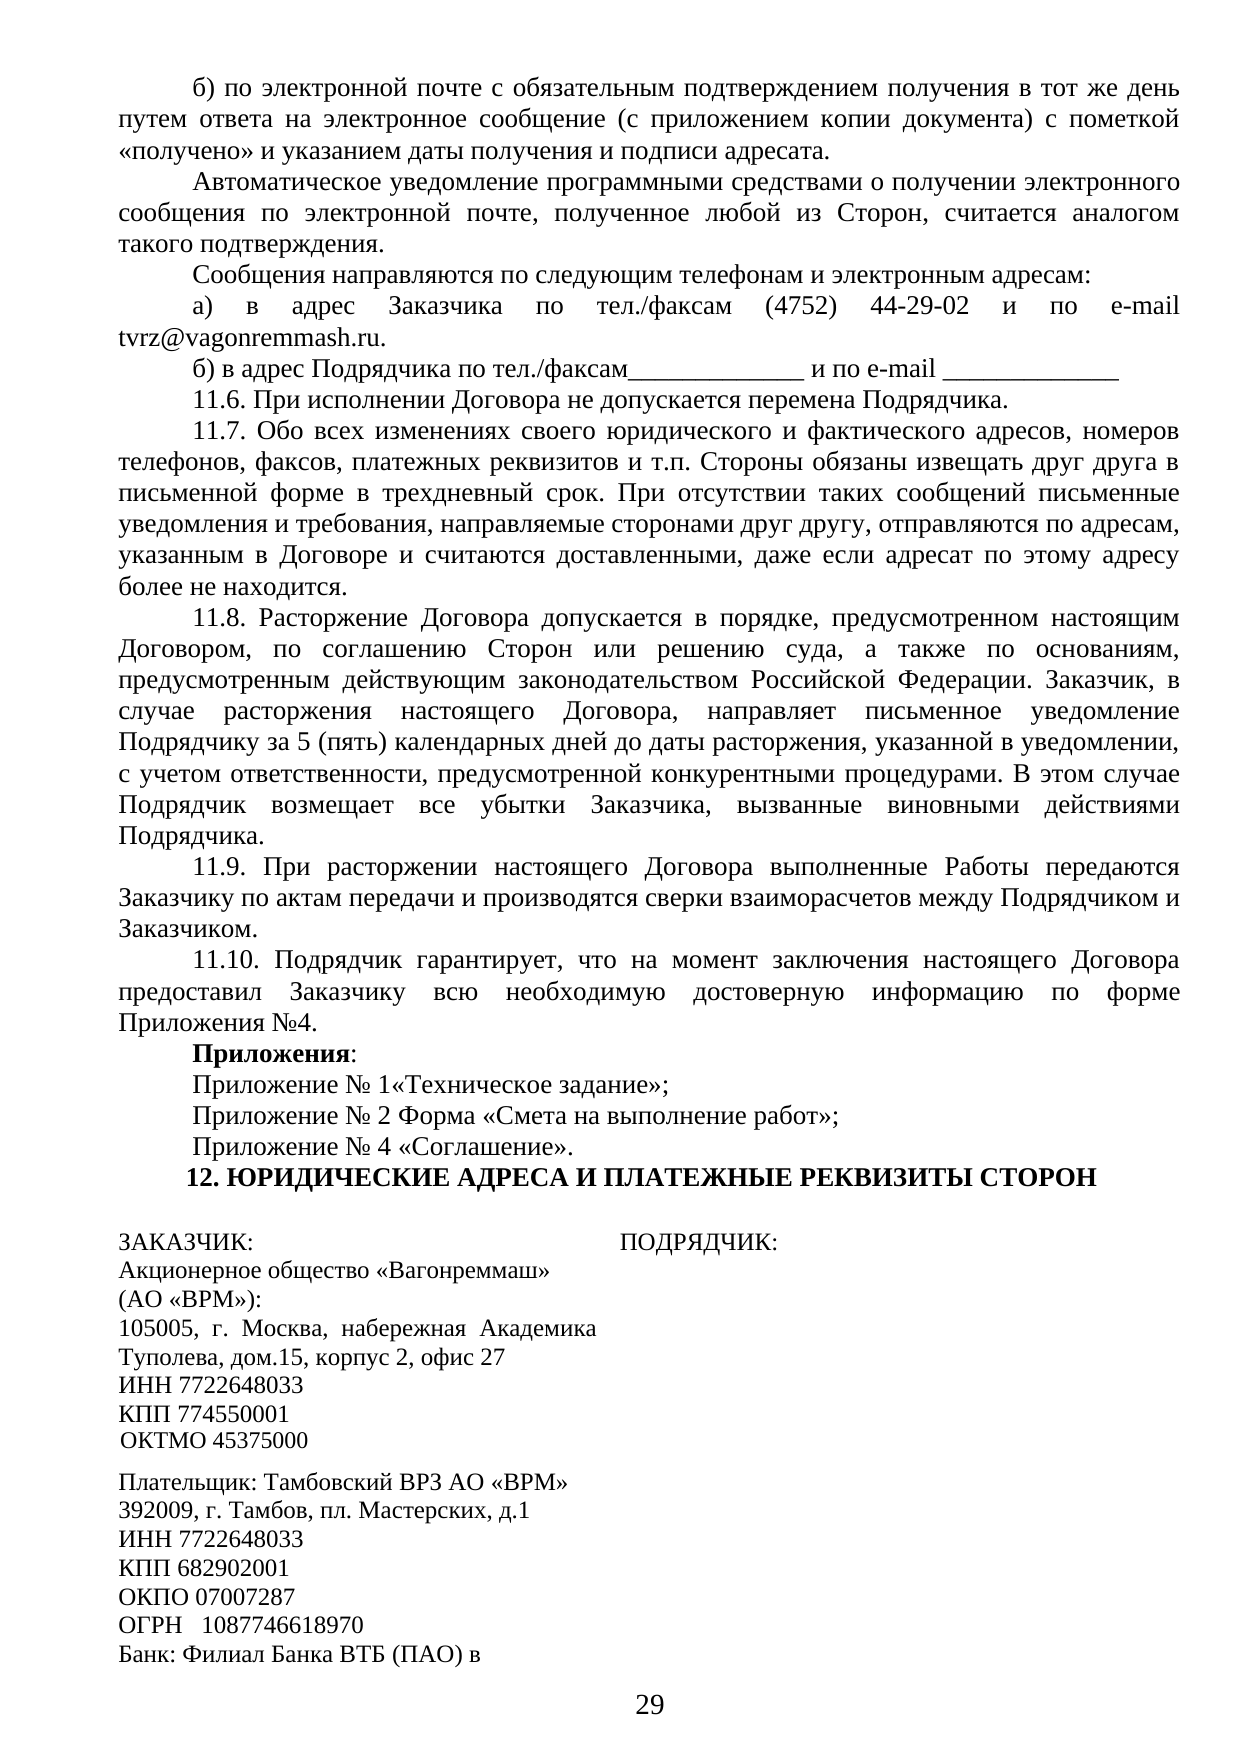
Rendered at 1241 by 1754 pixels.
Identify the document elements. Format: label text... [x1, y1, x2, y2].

table_header ПОДРЯДЧИК: [608, 1227, 1168, 1668]
text б) по электронной почте с обязательным подтверждением получения в тот же день путем ответа на электронное сообщение (с приложением копии документа) с пометкой «получено» и указанием даты получения и подписи адресата. [118, 71, 1181, 165]
text Приложение № 1«Техническое задание»; [118, 1068, 1181, 1099]
text 11.6. При исполнении Договора не допускается перемена Подрядчика. [118, 383, 1181, 414]
text 11.10. Подрядчик гарантирует, что на момент заключения настоящего Договора предоставил Заказчику всю необходимую достоверную информацию по форме Приложения №4. [118, 943, 1181, 1037]
text Автоматическое уведомление программными средствами о получении электронного сообщения по электронной почте, полученное любой из Сторон, считается аналогом такого подтверждения. [118, 165, 1181, 258]
text 11.7. Обо всех изменениях своего юридического и фактического адресов, номеров телефонов, факсов, платежных реквизитов и т.п. Стороны обязаны извещать друг друга в письменной форме в трехдневный срок. При отсутствии таких сообщений письменные уведомления и требования, направляемые сторонами друг другу, отправляются по адресам, указанным в Договоре и считаются доставленными, даже если адресат по этому адресу более не находится. [118, 414, 1181, 601]
text 11.8. Расторжение Договора допускается в порядке, предусмотренном настоящим Договором, по соглашению Сторон или решению суда, а также по основаниям, предусмотренным действующим законодательством Российской Федерации. Заказчик, в случае расторжения настоящего Договора, направляет письменное уведомление Подрядчику за 5 (пять) календарных дней до даты расторжения, указанной в уведомлении, с учетом ответственности, предусмотренной конкурентными процедурами. В этом случае Подрядчик возмещает все убытки Заказчика, вызванные виновными действиями Подрядчика. [118, 601, 1181, 850]
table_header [107, 1227, 608, 1668]
text 12. ЮРИДИЧЕСКИЕ АДРЕСА И ПЛАТЕЖНЫЕ РЕКВИЗИТЫ СТОРОН [118, 1162, 1181, 1193]
text Приложение № 2 Форма «Смета на выполнение работ»; [118, 1099, 1181, 1130]
text Приложения: [118, 1037, 1181, 1068]
text 11.9. При расторжении настоящего Договора выполненные Работы передаются Заказчику по актам передачи и производятся сверки взаиморасчетов между Подрядчиком и Заказчиком. [118, 850, 1181, 943]
text а) в адрес Заказчика по тел./факсам (4752) 44-29-02 и по e-mail tvrz@vagonremmash.ru. [118, 289, 1181, 352]
text Приложение № 4 «Соглашение». [118, 1130, 1181, 1162]
text Сообщения направляются по следующим телефонам и электронным адресам: [118, 258, 1181, 289]
text б) в адрес Подрядчика по тел./факсам_____________ и по e-mail _____________ [118, 352, 1181, 383]
